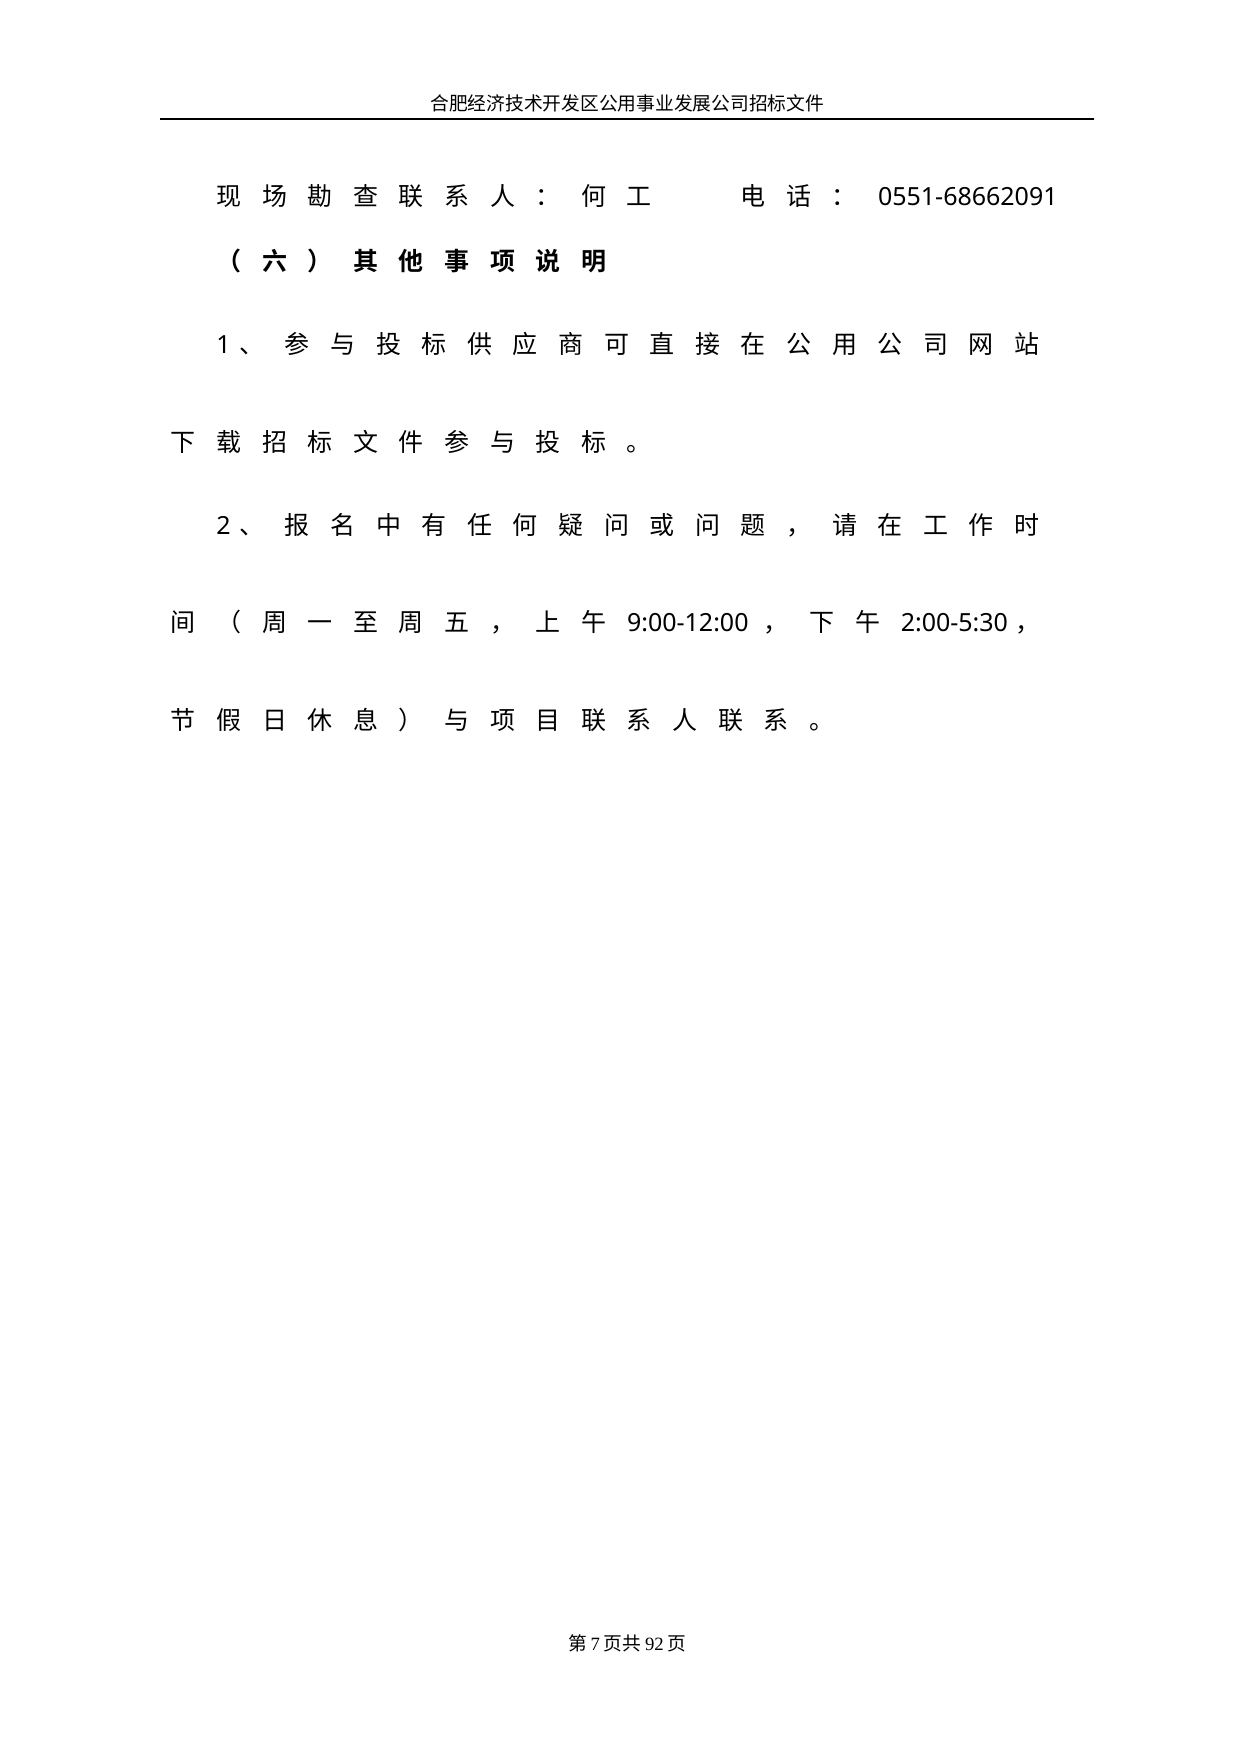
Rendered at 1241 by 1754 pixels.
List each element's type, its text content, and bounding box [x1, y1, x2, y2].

text 2、报名中有任何疑问或问题，请在工作时间（周一至周五，上午9:00-12:00，下午2:00-5:30，节假日休息）与项目联系人联系。 [171, 491, 1083, 751]
text （六）其他事项说明 [171, 227, 1083, 292]
text 现场勘查联系人：何工 电话：0551-68662091 [171, 162, 1083, 227]
text 1、参与投标供应商可直接在公用公司网站下载招标文件参与投标。 [171, 310, 1083, 473]
